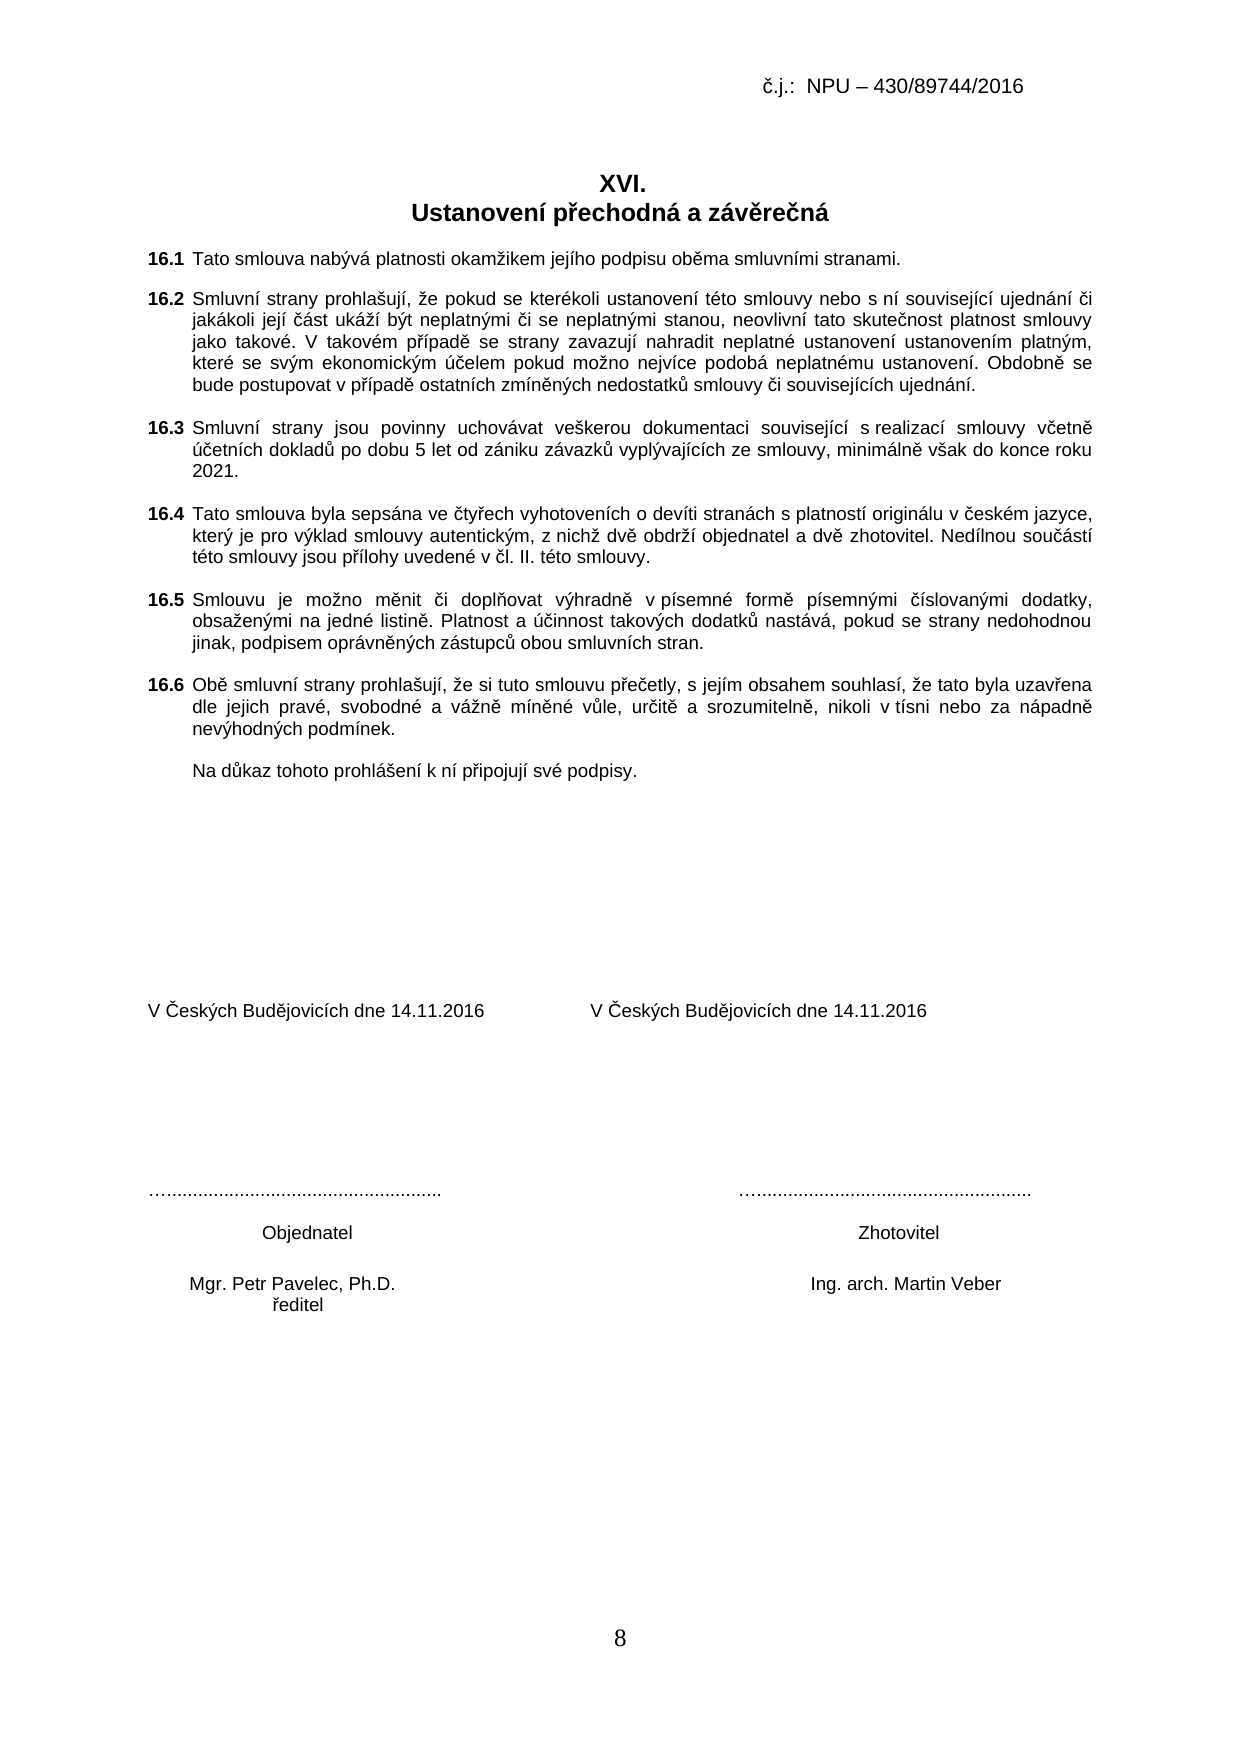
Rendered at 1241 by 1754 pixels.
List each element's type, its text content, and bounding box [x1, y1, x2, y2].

list Na důkaz tohoto prohlášení k ní připojují své podpisy. [148, 760, 1093, 781]
subtitle Ustanovení přechodná a závěrečná [148, 198, 1093, 227]
text V Českých Budějovicích dne 14.11.2016 V Českých Budějovicích dne 14.11.2016 [148, 999, 1093, 1021]
subtitle 16.1 Tato smlouva nabývá platnosti okamžikem jejího podpisu oběma smluvními stranami. [148, 248, 1093, 270]
text ředitel [148, 1294, 1093, 1316]
text XVI. [148, 169, 1093, 198]
text …..................................................... …..................................................... [148, 1179, 1093, 1222]
text Mgr. Petr Pavelec, Ph.D. Ing. arch. Martin Veber [148, 1272, 1093, 1294]
text 16.3 Smluvní strany jsou povinny uchovávat veškerou dokumentaci související s realizací smlouvy včetně účetních dokladů po dobu 5 let od zániku závazků vyplývajících ze smlouvy, minimálně však do konce roku 2021. [148, 417, 1093, 482]
list 16.4 Tato smlouva byla sepsána ve čtyřech vyhotoveních o devíti stranách s platností originálu v českém jazyce, který je pro výklad smlouvy autentickým, z nichž dvě obdrží objednatel a dvě zhotovitel. Nedílnou součástí této smlouvy jsou přílohy uvedené v čl. II. této smlouvy. [148, 503, 1093, 568]
list 16.6 Obě smluvní strany prohlašují, že si tuto smlouvu přečetly, s jejím obsahem souhlasí, že tato byla uzavřena dle jejich pravé, svobodné a vážně míněné vůle, určitě a srozumitelně, nikoli v tísni nebo za nápadně nevýhodných podmínek. [148, 674, 1093, 739]
list 16.5 Smlouvu je možno měnit či doplňovat výhradně v písemné formě písemnými číslovanými dodatky, obsaženými na jedné listině. Platnost a účinnost takových dodatků nastává, pokud se strany nedohodnou jinak, podpisem oprávněných zástupců obou smluvních stran. [148, 589, 1093, 653]
text Objednatel Zhotovitel [148, 1222, 1093, 1244]
subtitle 16.2 Smluvní strany prohlašují, že pokud se kterékoli ustanovení této smlouvy nebo s ní související ujednání či jakákoli její část ukáží být neplatnými či se neplatnými stanou, neovlivní tato skutečnost platnost smlouvy jako takové. V takovém případě se strany zavazují nahradit neplatné ustanovení ustanovením platným, které se svým ekonomickým účelem pokud možno nejvíce podobá neplatnému ustanovení. Obdobně se bude postupovat v případě ostatních zmíněných nedostatků smlouvy či souvisejících ujednání. [148, 287, 1093, 395]
